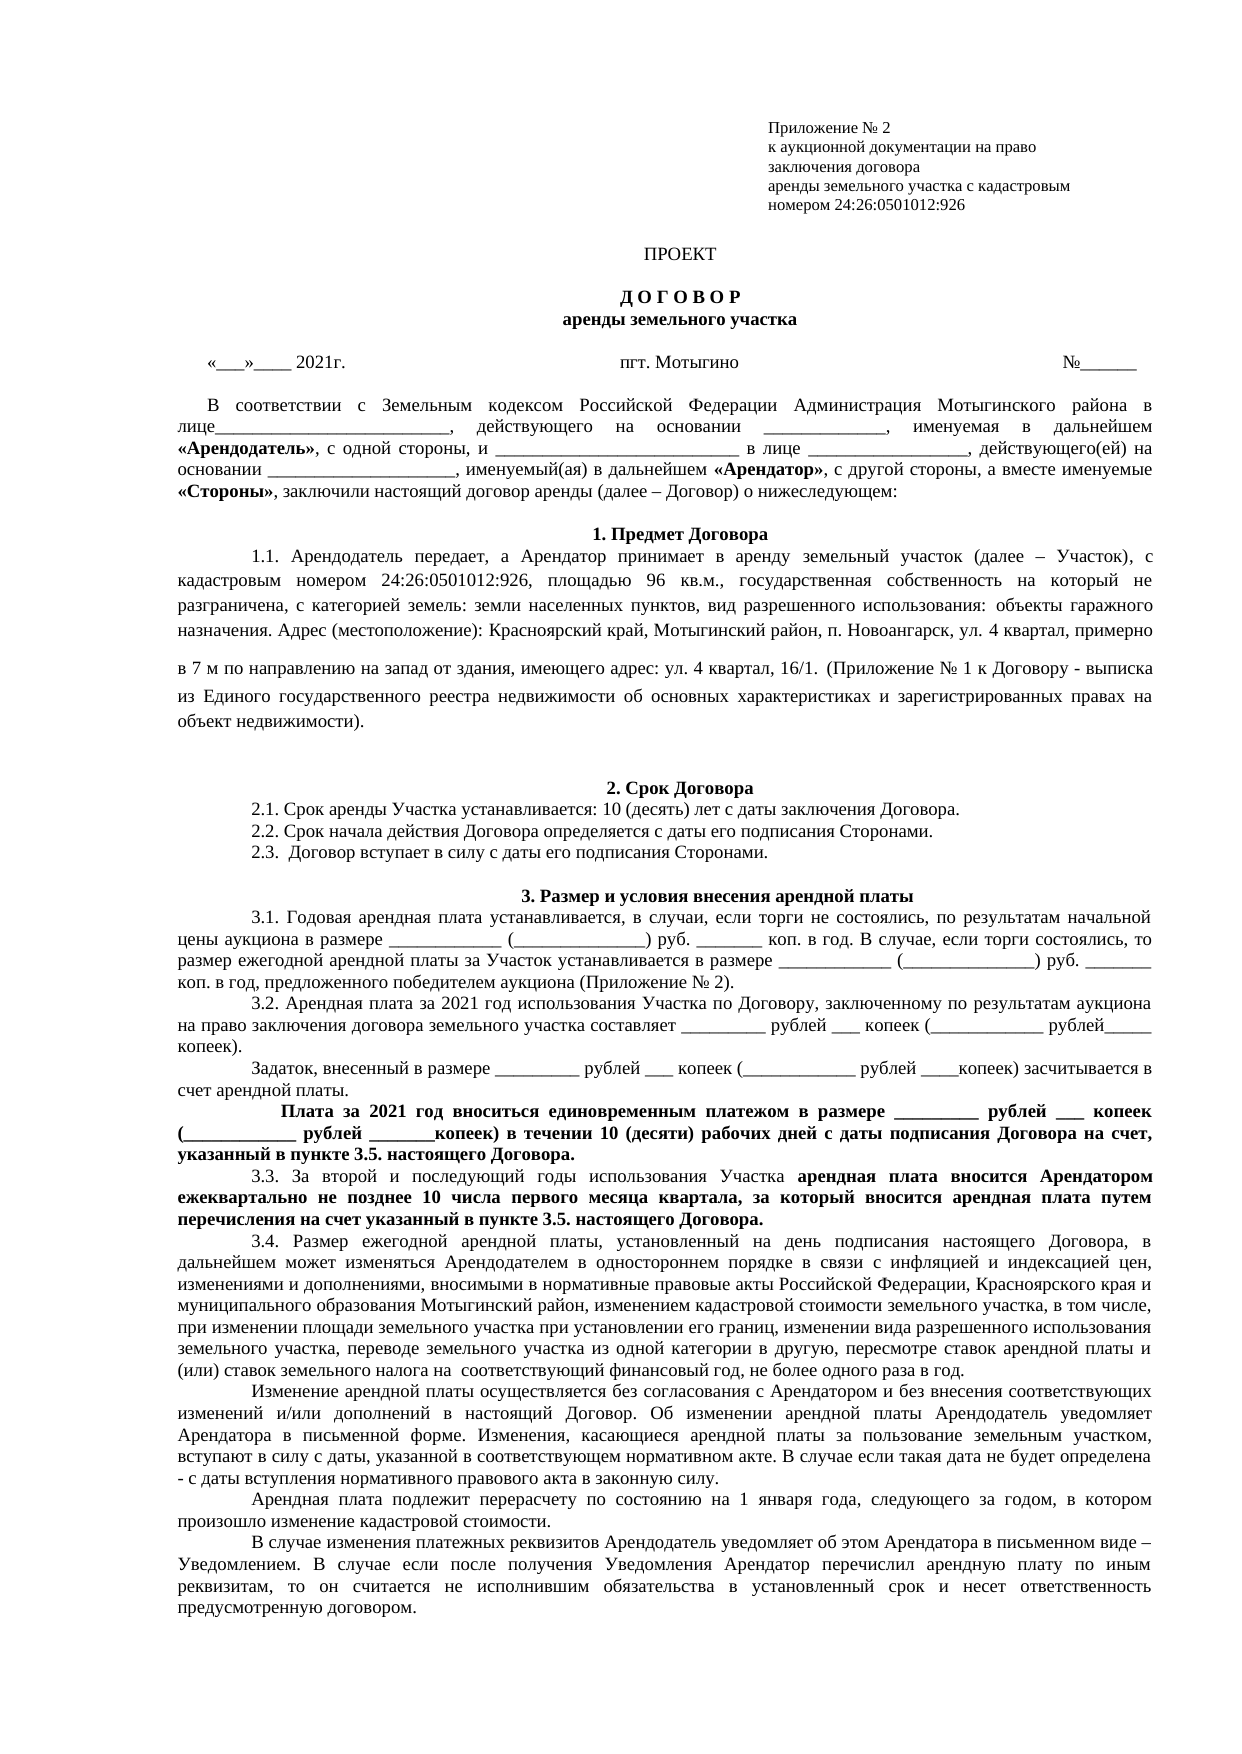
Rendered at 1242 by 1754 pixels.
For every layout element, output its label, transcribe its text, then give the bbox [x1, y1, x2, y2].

text «___»____ 2021г. пгт. Мотыгино №______ [177, 351, 1153, 372]
text аренды земельного участка [177, 307, 1153, 329]
text заключения договора [768, 156, 1153, 176]
text 1.1. Арендодатель передает, а Арендатор принимает в аренду земельный участок (далее – Участок), с кадастровым номером 24:26:0501012:926, площадью 96 кв.м., государственная собственность на который не разграничена, с категорией земель: земли населенных пунктов, вид разрешенного использования: объекты гаражного назначения. Адрес (местоположение): Красноярский край, Мотыгинский район, п. Новоангарск, ул. 4 квартал, примерно в 7 м по направлению на запад от здания, имеющего адрес: ул. 4 квартал, 16/1. (Приложение № 1 к Договору - выписка из Единого государственного реестра недвижимости об основных характеристиках и зарегистрированных правах на объект недвижимости). [177, 544, 1153, 731]
text номером 24:26:0501012:926 [768, 195, 1153, 214]
text ПРОЕКТ [177, 243, 1153, 264]
text 2.1. Срок аренды Участка устанавливается: 10 (десять) лет с даты заключения Договора. [177, 798, 1153, 820]
text Приложение № 2 [768, 118, 1153, 137]
text 3. Размер и условия внесения арендной платы [282, 884, 1153, 906]
text 3.2. Арендная плата за 2021 год использования Участка по Договору, заключенному по результатам аукциона на право заключения договора земельного участка составляет _________ рублей ___ копеек (____________ рублей_____ копеек). [177, 992, 1153, 1057]
text 3.3. За второй и последующий годы использования Участка арендная плата вносится Арендатором ежеквартально не позднее 10 числа первого месяца квартала, за который вносится арендная плата путем перечисления на счет указанный в пункте 3.5. настоящего Договора. [177, 1165, 1153, 1229]
text 2. Срок Договора [177, 777, 1153, 798]
text Изменение арендной платы осуществляется без согласования с Арендатором и без внесения соответствующих изменений и/или дополнений в настоящий Договор. Об изменении арендной платы Арендодатель уведомляет Арендатора в письменной форме. Изменения, касающиеся арендной платы за пользование земельным участком, вступают в силу с даты, указанной в соответствующем нормативном акте. В случае если такая дата не будет определена - с даты вступления нормативного правового акта в законную силу. [177, 1380, 1153, 1488]
text Задаток, внесенный в размере _________ рублей ___ копеек (____________ рублей ____копеек) засчитывается в счет арендной платы. [177, 1057, 1153, 1100]
text 1. Предмет Договора [177, 523, 1153, 544]
text В случае изменения платежных реквизитов Арендодатель уведомляет об этом Арендатора в письменном виде – Уведомлением. В случае если после получения Уведомления Арендатор перечислил арендную плату по иным реквизитам, то он считается не исполнившим обязательства в установленный срок и несет ответственность предусмотренную договором. [177, 1531, 1153, 1618]
text к аукционной документации на право [768, 137, 1153, 156]
text аренды земельного участка с кадастровым [768, 176, 1153, 195]
text 3.4. Размер ежегодной арендной платы, установленный на день подписания настоящего Договора, в дальнейшем может изменяться Арендодателем в одностороннем порядке в связи с инфляцией и индексацией цен, изменениями и дополнениями, вносимыми в нормативные правовые акты Российской Федерации, Красноярского края и муниципального образования Мотыгинский район, изменением кадастровой стоимости земельного участка, в том числе, при изменении площади земельного участка при установлении его границ, изменении вида разрешенного использования земельного участка, переводе земельного участка из одной категории в другую, пересмотре ставок арендной платы и (или) ставок земельного налога на соответствующий финансовый год, не более одного раза в год. [177, 1229, 1153, 1380]
text Д О Г О В О Р [177, 286, 1153, 307]
text 2.2. Срок начала действия Договора определяется с даты его подписания Сторонами. [177, 820, 1153, 841]
text В соответствии с Земельным кодексом Российской Федерации Администрация Мотыгинского района в лице_________________________, действующего на основании _____________, именуемая в дальнейшем «Арендодатель», с одной стороны, и __________________________ в лице _________________, действующего(ей) на основании ____________________, именуемый(ая) в дальнейшем «Арендатор», с другой стороны, а вместе именуемые «Стороны», заключили настоящий договор аренды (далее – Договор) о нижеследующем: [177, 394, 1153, 501]
text Арендная плата подлежит перерасчету по состоянию на 1 января года, следующего за годом, в котором произошло изменение кадастровой стоимости. [177, 1488, 1153, 1531]
text 3.1. Годовая арендная плата устанавливается, в случаи, если торги не состоялись, по результатам начальной цены аукциона в размере ____________ (______________) руб. _______ коп. в год. В случае, если торги состоялись, то размер ежегодной арендной платы за Участок устанавливается в размере ____________ (______________) руб. _______ коп. в год, предложенного победителем аукциона (Приложение № 2). [177, 906, 1153, 992]
text 2.3. Договор вступает в силу с даты его подписания Сторонами. [177, 841, 1153, 863]
text Плата за 2021 год вноситься единовременным платежом в размере _________ рублей ___ копеек (____________ рублей _______копеек) в течении 10 (десяти) рабочих дней с даты подписания Договора на счет, указанный в пункте 3.5. настоящего Договора. [177, 1100, 1153, 1165]
